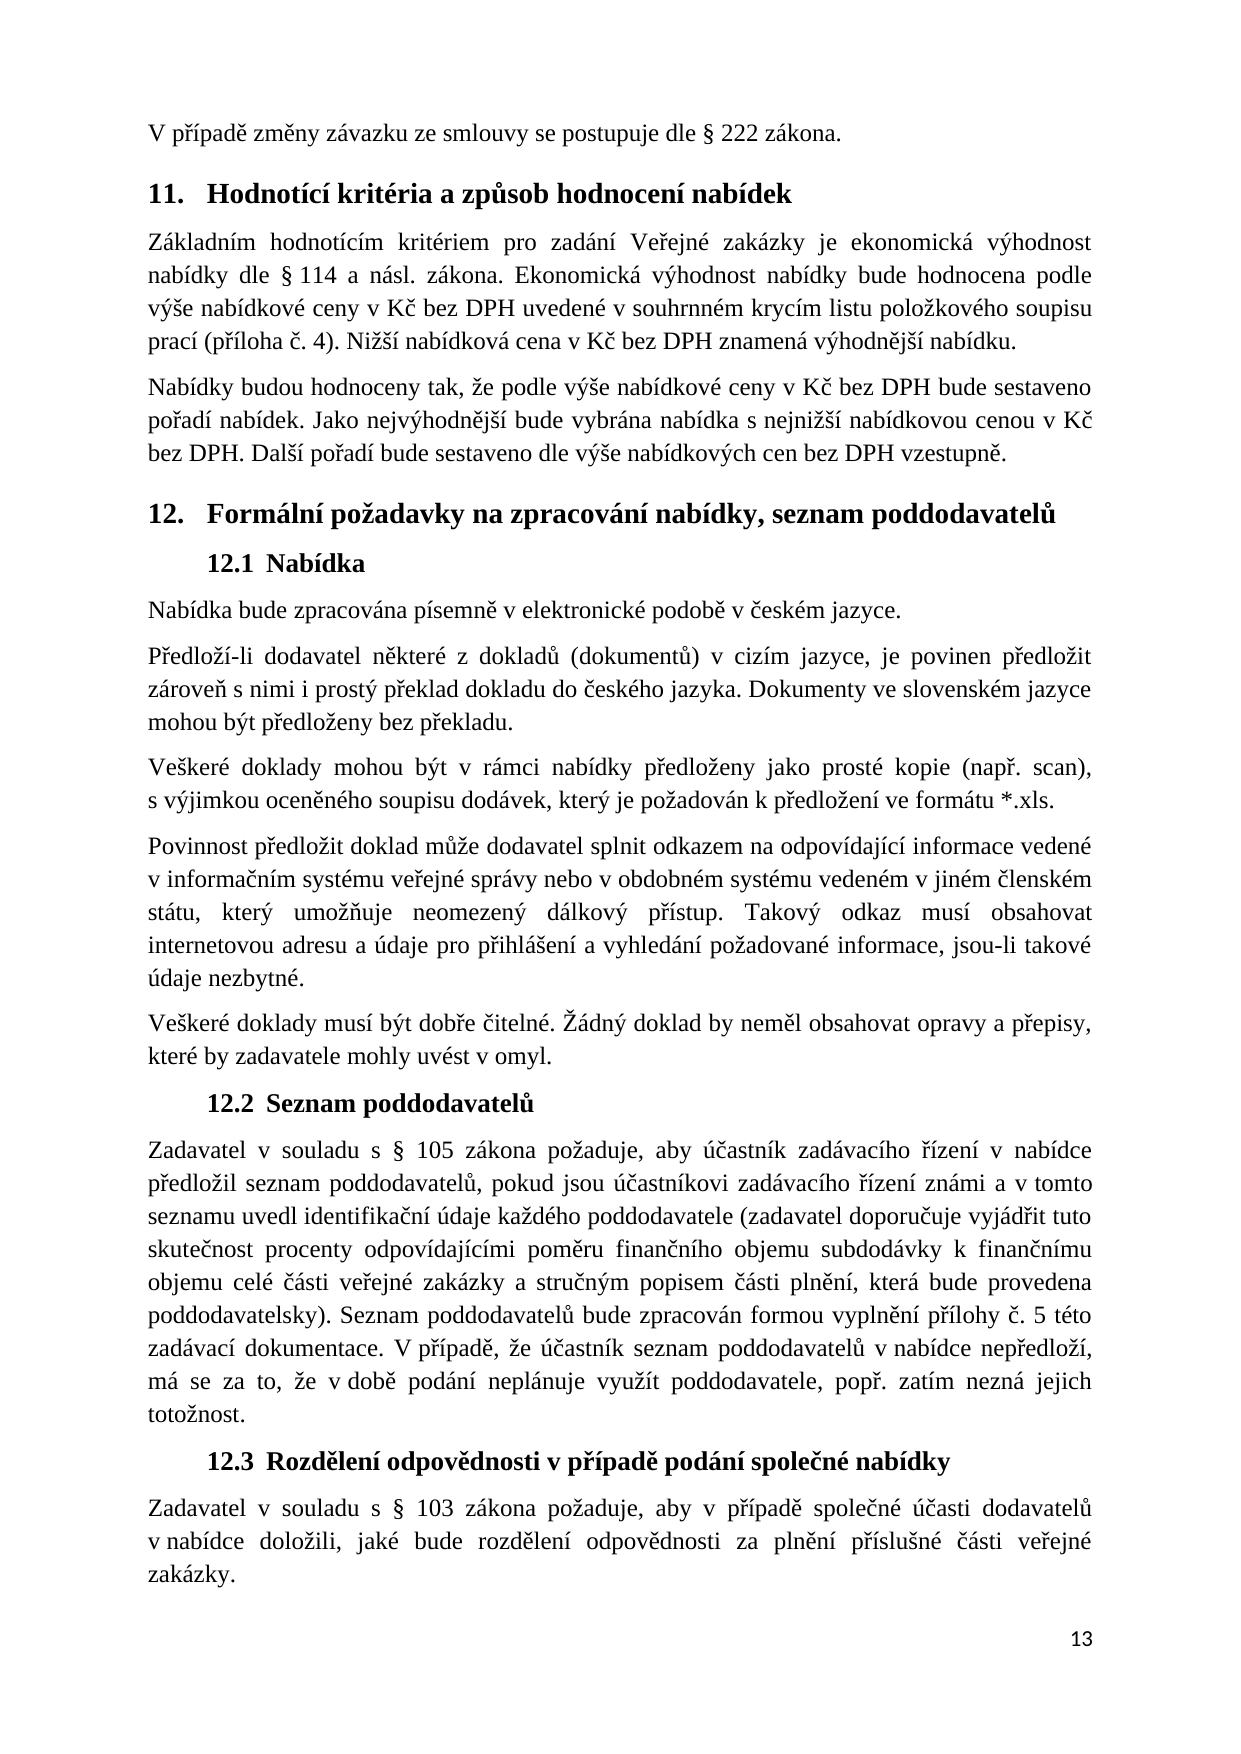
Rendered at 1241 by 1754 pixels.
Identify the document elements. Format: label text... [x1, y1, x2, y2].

text Základním hodnotícím kritériem pro zadání Veřejné zakázky je ekonomická výhodnost nabídky dle § 114 a násl. zákona. Ekonomická výhodnost nabídky bude hodnocena podle výše nabídkové ceny v Kč bez DPH uvedené v souhrnném krycím listu položkového soupisu prací (příloha č. 4). Nižší nabídková cena v Kč bez DPH znamená výhodnější nabídku. [148, 227, 1093, 355]
text Veškeré doklady musí být dobře čitelné. Žádný doklad by neměl obsahovat opravy a přepisy, které by zadavatele mohly uvést v omyl. [148, 1008, 1093, 1070]
subtitle Seznam poddodavatelů [207, 1087, 1093, 1118]
text V případě změny závazku ze smlouvy se postupuje dle § 222 zákona. [148, 118, 1093, 147]
text Nabídky budou hodnoceny tak, že podle výše nabídkové ceny v Kč bez DPH bude sestaveno pořadí nabídek. Jako nejvýhodnější bude vybrána nabídka s nejnižší nabídkovou cenou v Kč bez DPH. Další pořadí bude sestaveno dle výše nabídkových cen bez DPH vzestupně. [148, 372, 1093, 467]
text Povinnost předložit doklad může dodavatel splnit odkazem na odpovídající informace vedené v informačním systému veřejné správy nebo v obdobném systému vedeném v jiném členském státu, který umožňuje neomezený dálkový přístup. Takový odkaz musí obsahovat internetovou adresu a údaje pro přihlášení a vyhledání požadované informace, jsou-li takové údaje nezbytné. [148, 831, 1093, 992]
text Nabídka bude zpracována písemně v elektronické podobě v českém jazyce. [148, 595, 1093, 624]
subtitle Hodnotící kritéria a způsob hodnocení nabídek [148, 176, 1093, 210]
subtitle Nabídka [207, 547, 1093, 578]
subtitle Rozdělení odpovědnosti v případě podání společné nabídky [207, 1445, 1093, 1476]
text Zadavatel v souladu s § 105 zákona požaduje, aby účastník zadávacího řízení v nabídce předložil seznam poddodavatelů, pokud jsou účastníkovi zadávacího řízení známi a v tomto seznamu uvedl identifikační údaje každého poddodavatele (zadavatel doporučuje vyjádřit tuto skutečnost procenty odpovídajícími poměru finančního objemu subdodávky k finančnímu objemu celé části veřejné zakázky a stručným popisem části plnění, která bude provedena poddodavatelsky). Seznam poddodavatelů bude zpracován formou vyplnění přílohy č. 5 této zadávací dokumentace. V případě, že účastník seznam poddodavatelů v nabídce nepředloží, má se za to, že v době podání neplánuje využít poddodavatele, popř. zatím nezná jejich totožnost. [148, 1135, 1093, 1428]
text Předloží-li dodavatel některé z dokladů (dokumentů) v cizím jazyce, je povinen předložit zároveň s nimi i prostý překlad dokladu do českého jazyka. Dokumenty ve slovenském jazyce mohou být předloženy bez překladu. [148, 641, 1093, 736]
text Veškeré doklady mohou být v rámci nabídky předloženy jako prosté kopie (např. scan), s výjimkou oceněného soupisu dodávek, který je požadován k předložení ve formátu *.xls. [148, 752, 1093, 814]
subtitle Formální požadavky na zpracování nabídky, seznam poddodavatelů [148, 496, 1093, 529]
text Zadavatel v souladu s § 103 zákona požaduje, aby v případě společné účasti dodavatelů v nabídce doložili, jaké bude rozdělení odpovědnosti za plnění příslušné části veřejné zakázky. [148, 1493, 1093, 1588]
